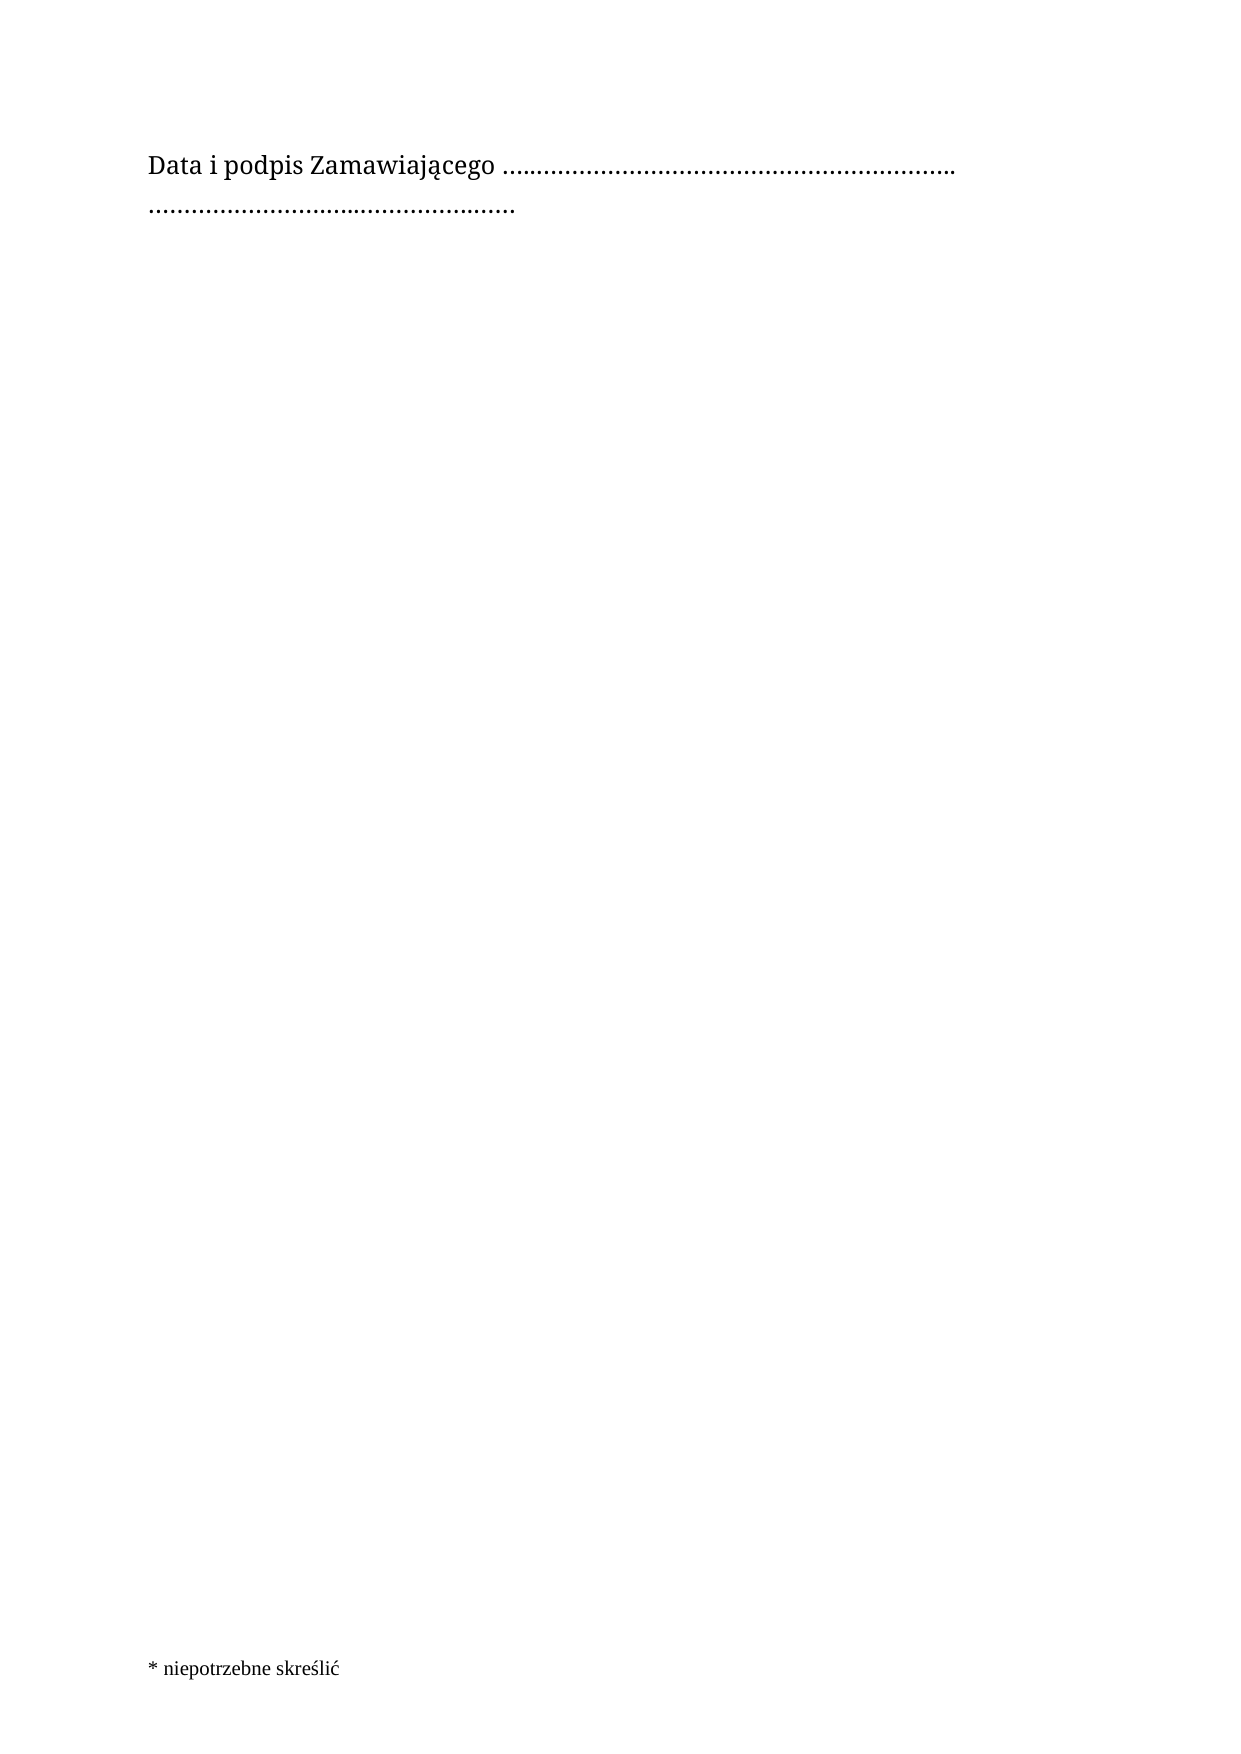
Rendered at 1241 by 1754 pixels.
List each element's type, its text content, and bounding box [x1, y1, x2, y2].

text Data i podpis Zamawiającego …..…………………………………………………..…………………….…..…………….…… [148, 148, 1093, 221]
